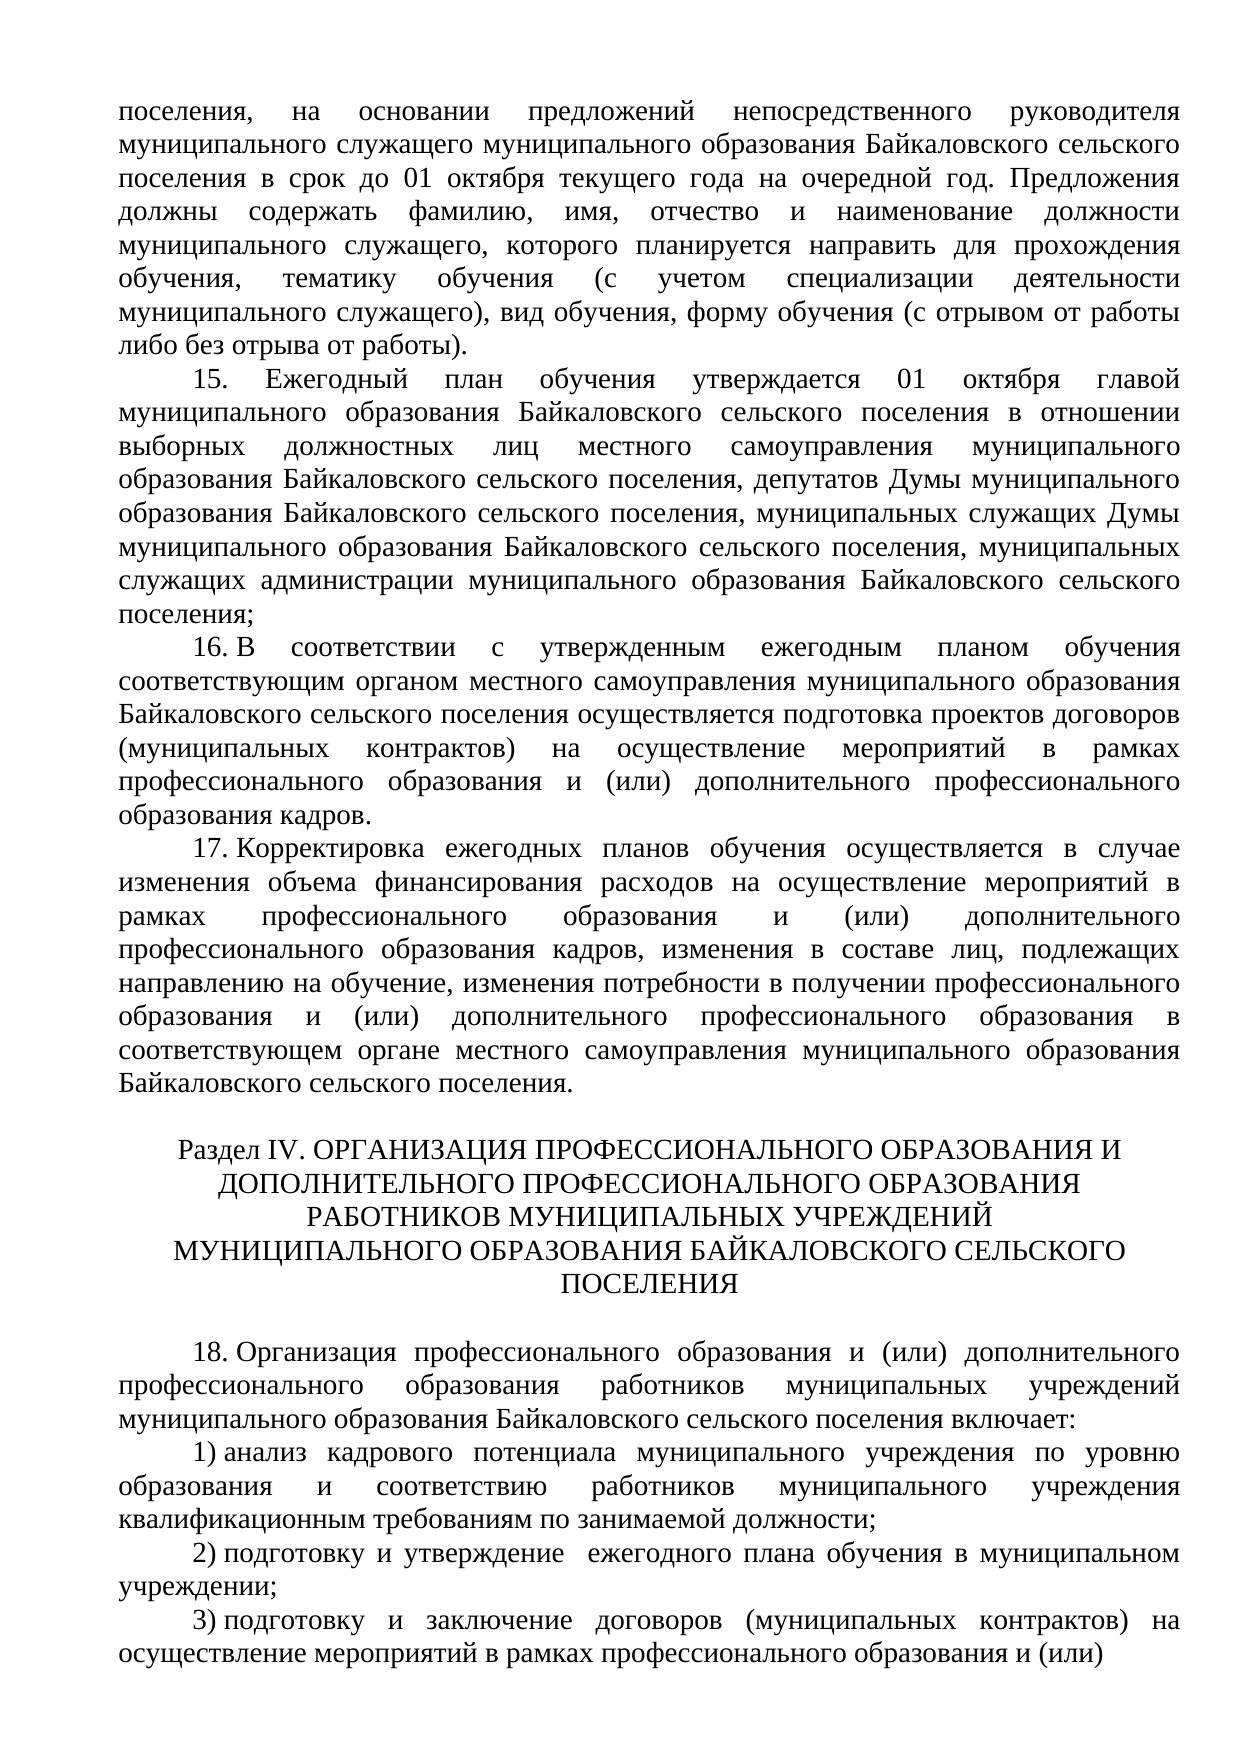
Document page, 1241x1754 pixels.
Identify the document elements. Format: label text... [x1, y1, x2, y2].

text 2) подготовку и утверждение ежегодного плана обучения в муниципальном учреждении; [118, 1535, 1181, 1602]
text Раздел IV. ОРГАНИЗАЦИЯ ПРОФЕССИОНАЛЬНОГО ОБРАЗОВАНИЯ И ДОПОЛНИТЕЛЬНОГО ПРОФЕССИОНАЛЬНОГО ОБРАЗОВАНИЯ РАБОТНИКОВ МУНИЦИПАЛЬНЫХ УЧРЕЖДЕНИЙ [118, 1132, 1181, 1233]
text 18. Организация профессионального образования и (или) дополнительного профессионального образования работников муниципальных учреждений муниципального образования Байкаловского сельского поселения включает: [118, 1334, 1181, 1434]
text поселения, на основании предложений непосредственного руководителя муниципального служащего муниципального образования Байкаловского сельского поселения в срок до 01 октября текущего года на очередной год. Предложения должны содержать фамилию, имя, отчество и наименование должности муниципального служащего, которого планируется направить для прохождения обучения, тематику обучения (с учетом специализации деятельности муниципального служащего), вид обучения, форму обучения (с отрывом от работы либо без отрыва от работы). [118, 93, 1181, 361]
text МУНИЦИПАЛЬНОГО ОБРАЗОВАНИЯ БАЙКАЛОВСКОГО СЕЛЬСКОГО ПОСЕЛЕНИЯ [118, 1233, 1181, 1300]
text 1) анализ кадрового потенциала муниципального учреждения по уровню образования и соответствию работников муниципального учреждения квалификационным требованиям по занимаемой должности; [118, 1434, 1181, 1535]
text 17. Корректировка ежегодных планов обучения осуществляется в случае изменения объема финансирования расходов на осуществление мероприятий в рамках профессионального образования и (или) дополнительного профессионального образования кадров, изменения в составе лиц, подлежащих направлению на обучение, изменения потребности в получении профессионального образования и (или) дополнительного профессионального образования в соответствующем органе местного самоуправления муниципального образования Байкаловского сельского поселения. [118, 831, 1181, 1099]
text 3) подготовку и заключение договоров (муниципальных контрактов) на осуществление мероприятий в рамках профессионального образования и (или) [118, 1602, 1181, 1669]
text 16. В соответствии с утвержденным ежегодным планом обучения соответствующим органом местного самоуправления муниципального образования Байкаловского сельского поселения осуществляется подготовка проектов договоров (муниципальных контрактов) на осуществление мероприятий в рамках профессионального образования и (или) дополнительного профессионального образования кадров. [118, 629, 1181, 831]
text 15. Ежегодный план обучения утверждается 01 октября главой муниципального образования Байкаловского сельского поселения в отношении выборных должностных лиц местного самоуправления муниципального образования Байкаловского сельского поселения, депутатов Думы муниципального образования Байкаловского сельского поселения, муниципальных служащих Думы муниципального образования Байкаловского сельского поселения, муниципальных служащих администрации муниципального образования Байкаловского сельского поселения; [118, 361, 1181, 629]
